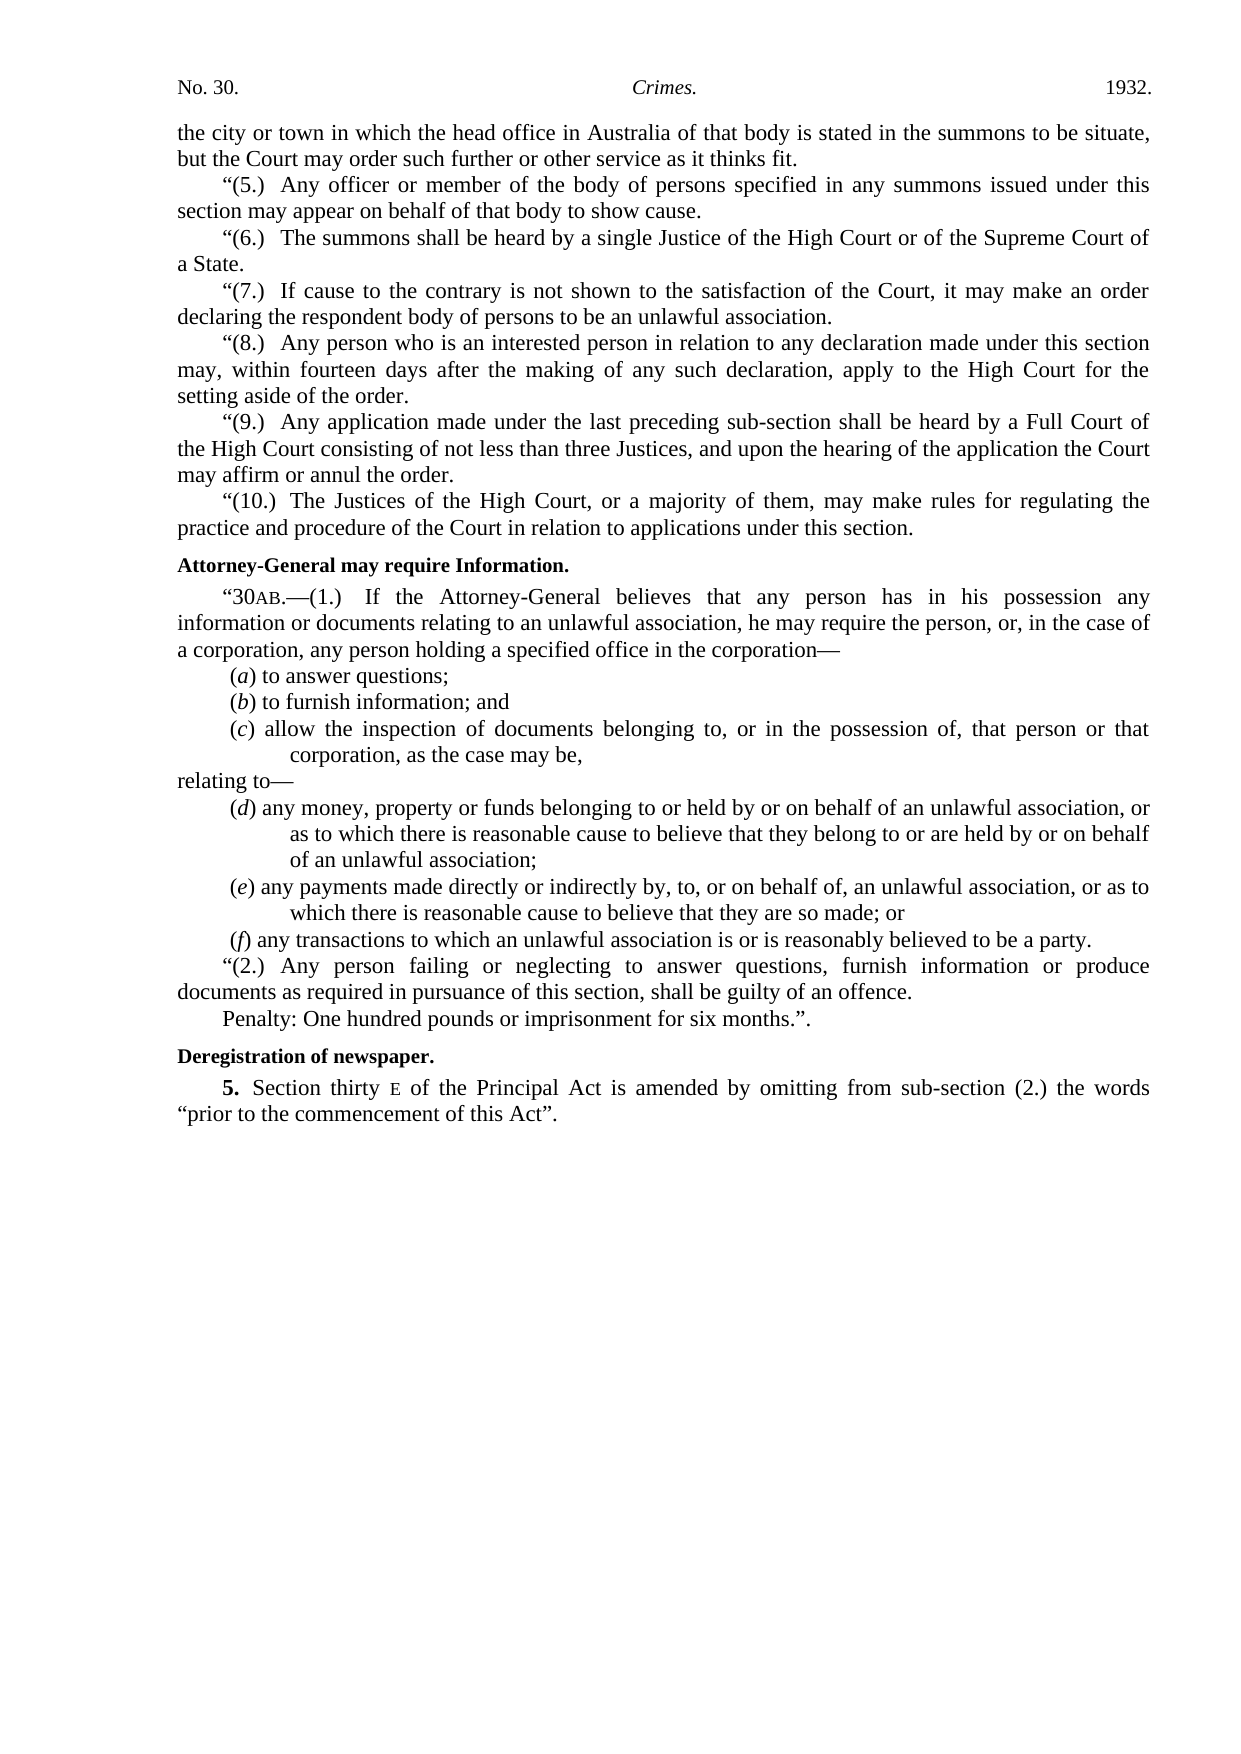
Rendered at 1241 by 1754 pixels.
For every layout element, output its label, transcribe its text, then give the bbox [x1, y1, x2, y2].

text (f) any transactions to which an unlawful association is or is reasonably believed to be a party. [229, 926, 1152, 952]
text (c) allow the inspection of documents belonging to, or in the possession of, that person or that corporation, as the case may be, [229, 715, 1152, 767]
text “(6.) The summons shall be heard by a single Justice of the High Court or of the Supreme Court of a State. [177, 224, 1152, 277]
text (a) to answer questions; [229, 662, 1152, 688]
text Deregistration of newspaper. [177, 1043, 1152, 1068]
text “(9.) Any application made under the last preceding sub-section shall be heard by a Full Court of the High Court consisting of not less than three Justices, and upon the hearing of the application the Court may affirm or annul the order. [177, 408, 1152, 487]
text “(2.) Any person failing or neglecting to answer questions, furnish information or produce documents as required in pursuance of this section, shall be guilty of an offence. [177, 952, 1152, 1005]
text relating to— [177, 767, 1152, 794]
text the city or town in which the head office in Australia of that body is stated in the summons to be situate, but the Court may order such further or other service as it thinks fit. [177, 118, 1152, 171]
text “(7.) If cause to the contrary is not shown to the satisfaction of the Court, it may make an order declaring the respondent body of persons to be an unlawful association. [177, 277, 1152, 329]
text (e) any payments made directly or indirectly by, to, or on behalf of, an unlawful association, or as to which there is reasonable cause to believe that they are so made; or [229, 873, 1152, 926]
text 5. Section thirty e of the Principal Act is amended by omitting from sub-section (2.) the words “prior to the commencement of this Act”. [177, 1074, 1152, 1127]
text “(5.) Any officer or member of the body of persons specified in any summons issued under this section may appear on behalf of that body to show cause. [177, 171, 1152, 224]
text Penalty: One hundred pounds or imprisonment for six months.”. [177, 1005, 1152, 1031]
text Attorney-General may require Information. [177, 553, 1152, 577]
text (b) to furnish information; and [229, 688, 1152, 715]
text “30ab.—(1.) If the Attorney-General believes that any person has in his possession any information or documents relating to an unlawful association, he may require the person, or, in the case of a corporation, any person holding a specified office in the corporation— [177, 583, 1152, 662]
text “(8.) Any person who is an interested person in relation to any declaration made under this section may, within fourteen days after the making of any such declaration, apply to the High Court for the setting aside of the order. [177, 329, 1152, 408]
text “(10.) The Justices of the High Court, or a majority of them, may make rules for regulating the practice and procedure of the Court in relation to applications under this section. [177, 487, 1152, 540]
text (d) any money, property or funds belonging to or held by or on behalf of an unlawful association, or as to which there is reasonable cause to believe that they belong to or are held by or on behalf of an unlawful association; [229, 794, 1152, 873]
